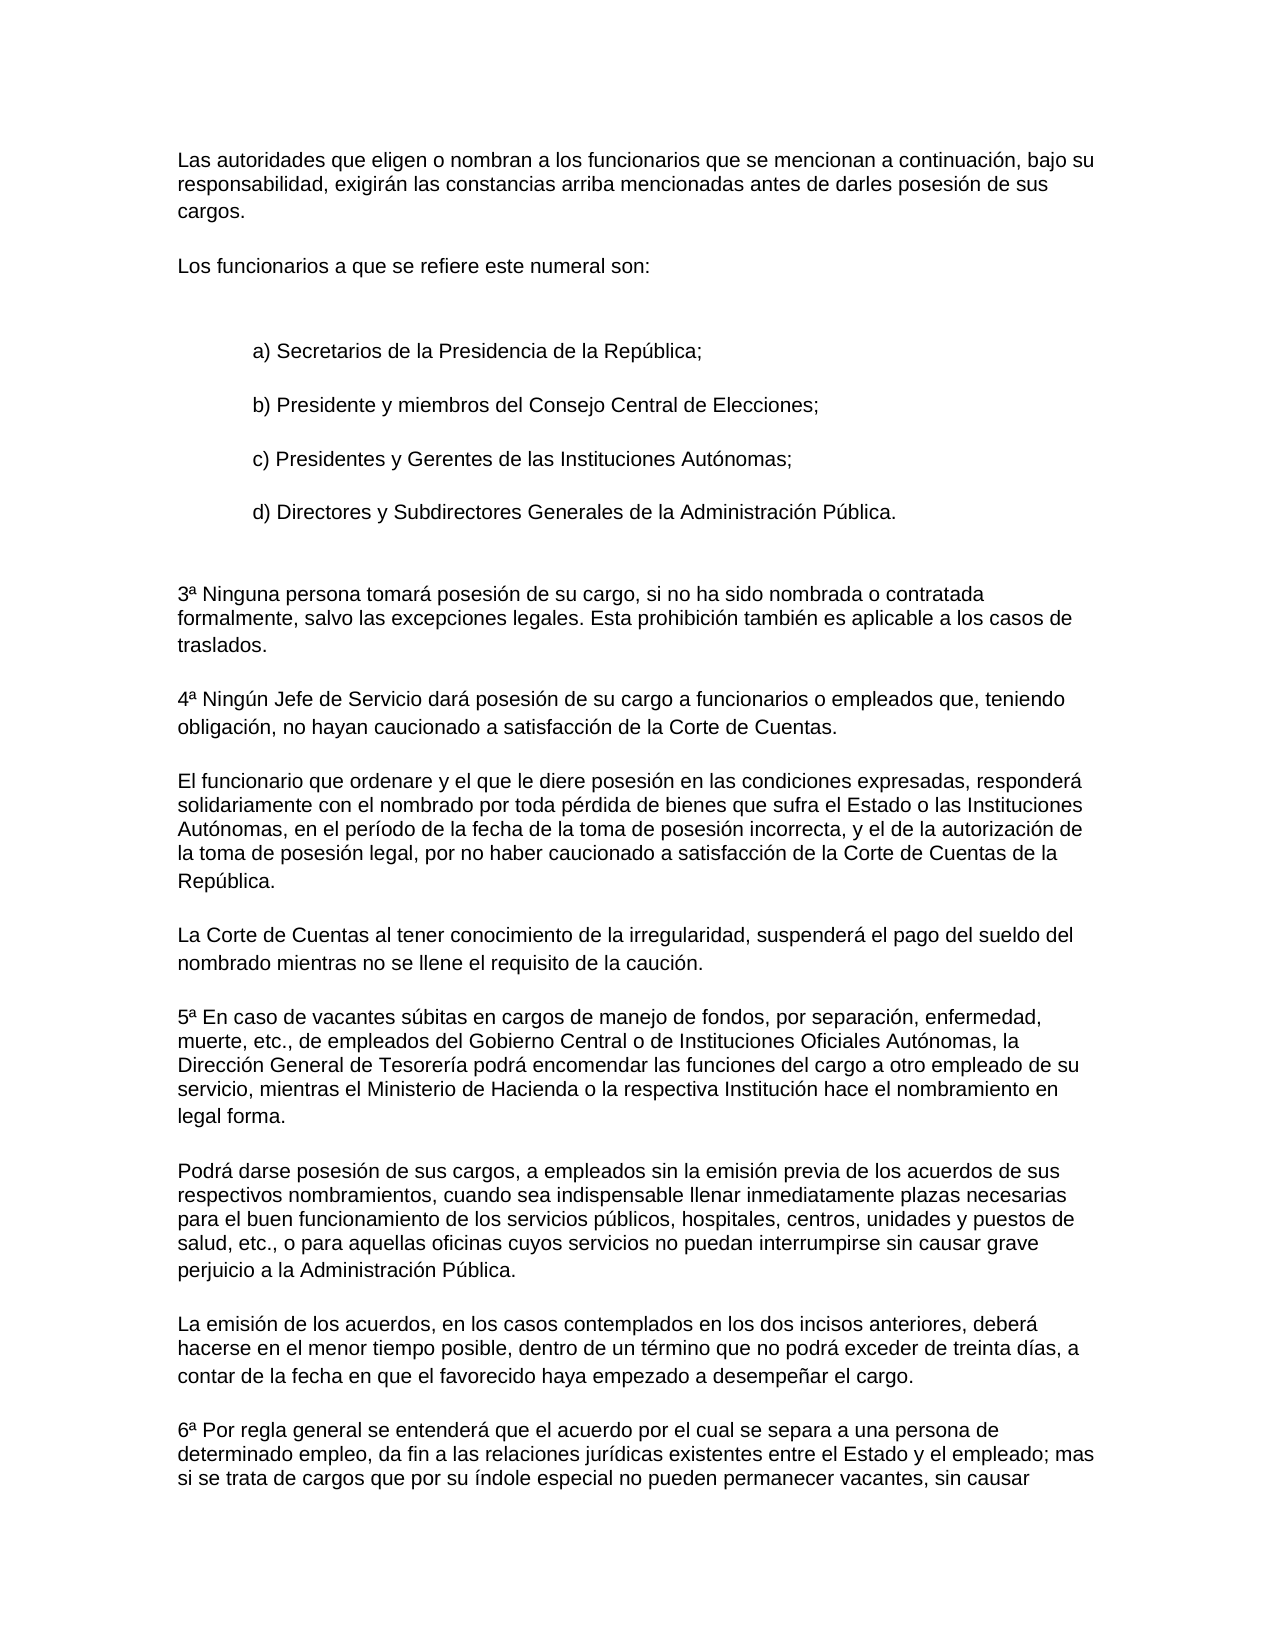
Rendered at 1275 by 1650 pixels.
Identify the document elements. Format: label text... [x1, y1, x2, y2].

text Los funcionarios a que se refiere este numeral son: [177, 253, 1098, 277]
text d) Directores y Subdirectores Generales de la Administración Pública. [252, 499, 1098, 523]
text c) Presidentes y Gerentes de las Instituciones Autónomas; [252, 446, 1098, 470]
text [177, 1418, 1098, 1490]
text 4ª Ningún Jefe de Servicio dará posesión de su cargo a funcionarios o empleados que, teniendo obligación, no hayan caucionado a satisfacción de la Corte de Cuentas. [177, 687, 1098, 740]
text La emisión de los acuerdos, en los casos contemplados en los dos incisos anteriores, deberá hacerse en el menor tiempo posible, dentro de un término que no podrá exceder de treinta días, a contar de la fecha en que el favorecido haya empezado a desempeñar el cargo. [177, 1312, 1098, 1389]
text b) Presidente y miembros del Consejo Central de Elecciones; [252, 393, 1098, 417]
text a) Secretarios de la Presidencia de la República; [252, 307, 1098, 364]
text Podrá darse posesión de sus cargos, a empleados sin la emisión previa de los acuerdos de sus respectivos nombramientos, cuando sea indispensable llenar inmediatamente plazas necesarias para el buen funcionamiento de los servicios públicos, hospitales, centros, unidades y puestos de salud, etc., o para aquellas oficinas cuyos servicios no puedan interrumpirse sin causar grave perjuicio a la Administración Pública. [177, 1158, 1098, 1283]
text Las autoridades que eligen o nombran a los funcionarios que se mencionan a continuación, bajo su responsabilidad, exigirán las constancias arriba mencionadas antes de darles posesión de sus cargos. [177, 148, 1098, 224]
text El funcionario que ordenare y el que le diere posesión en las condiciones expresadas, responderá solidariamente con el nombrado por toda pérdida de bienes que sufra el Estado o las Instituciones Autónomas, en el período de la fecha de la toma de posesión incorrecta, y el de la autorización de la toma de posesión legal, por no haber caucionado a satisfacción de la Corte de Cuentas de la República. [177, 769, 1098, 894]
text 5ª En caso de vacantes súbitas en cargos de manejo de fondos, por separación, enfermedad, muerte, etc., de empleados del Gobierno Central o de Instituciones Oficiales Autónomas, la Dirección General de Tesorería podrá encomendar las funciones del cargo a otro empleado de su servicio, mientras el Ministerio de Hacienda o la respectiva Institución hace el nombramiento en legal forma. [177, 1005, 1098, 1129]
text La Corte de Cuentas al tener conocimiento de la irregularidad, suspenderá el pago del sueldo del nombrado mientras no se llene el requisito de la caución. [177, 923, 1098, 976]
text 3ª Ninguna persona tomará posesión de su cargo, si no ha sido nombrada o contratada formalmente, salvo las excepciones legales. Esta prohibición también es aplicable a los casos de traslados. [177, 553, 1098, 658]
